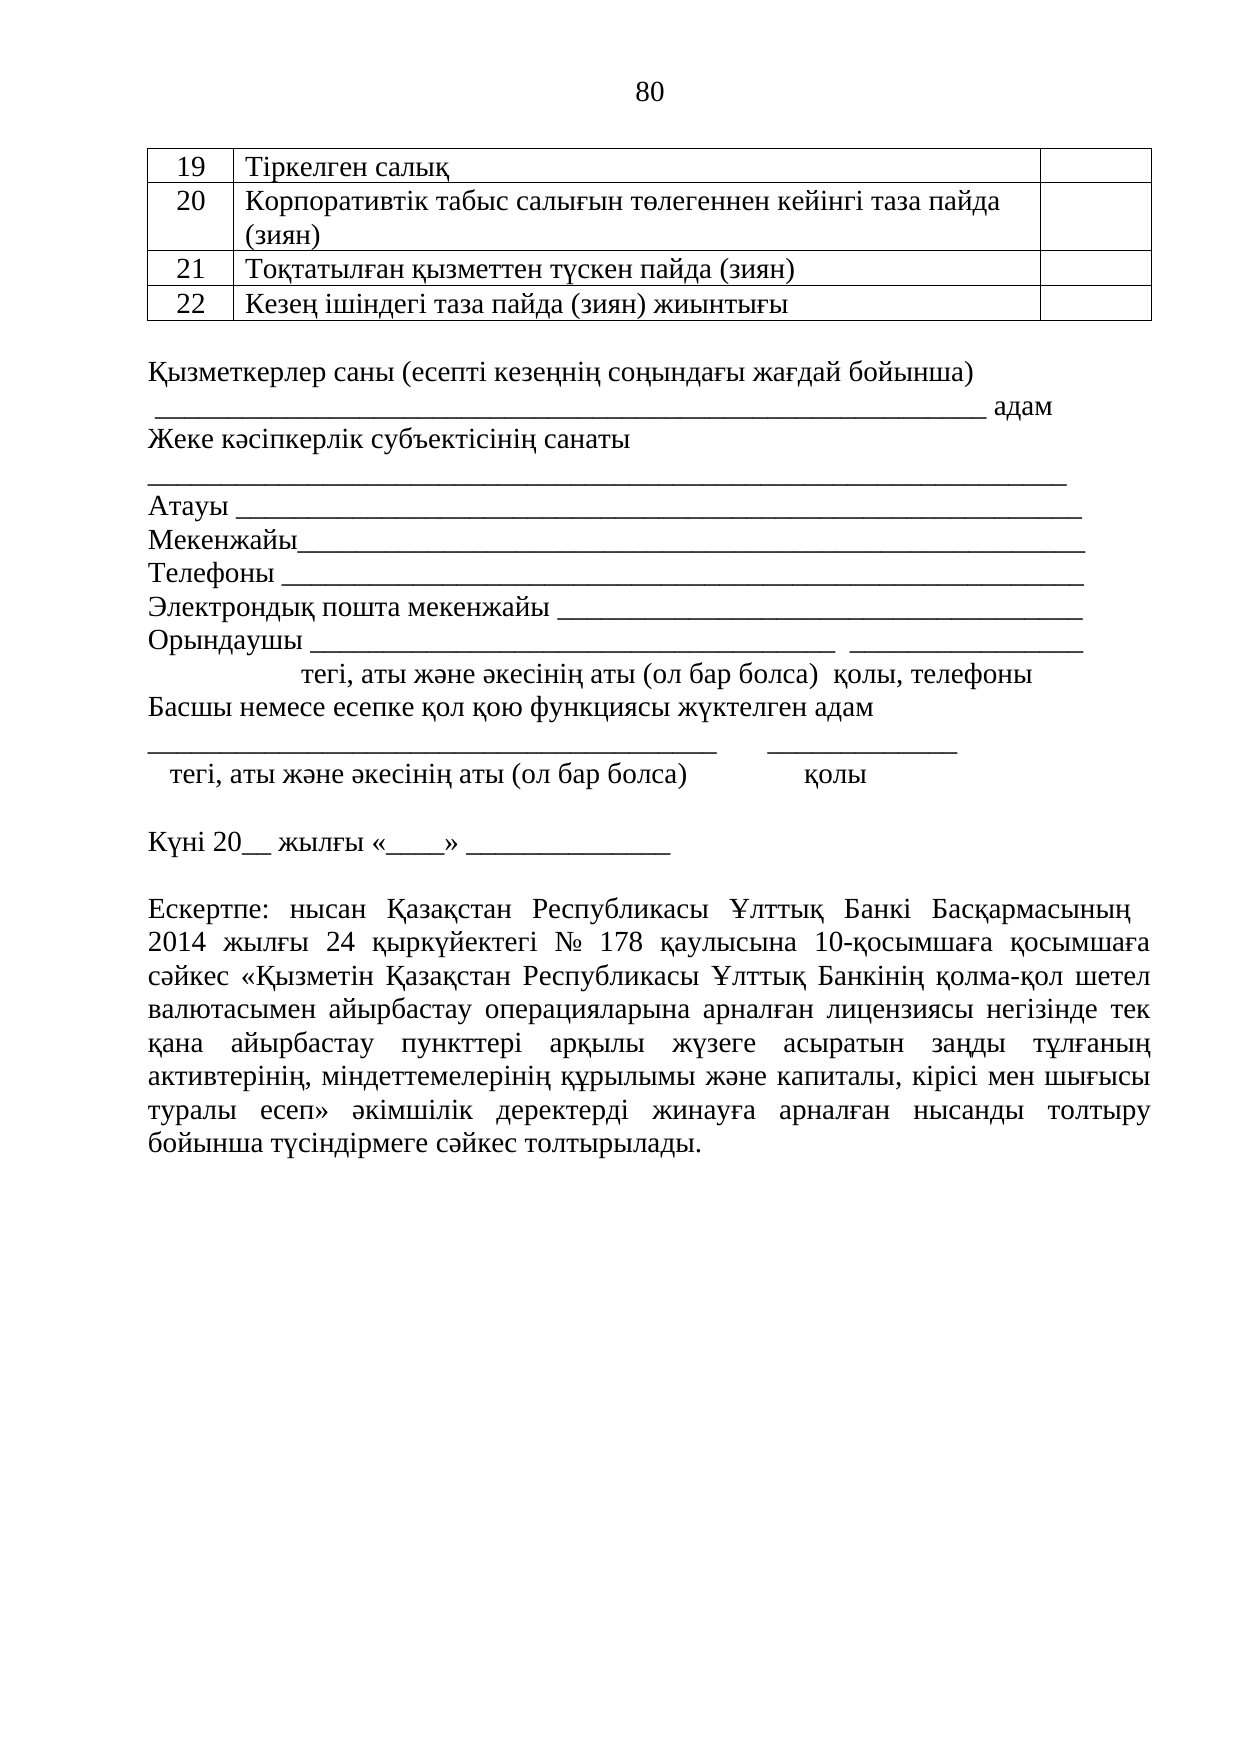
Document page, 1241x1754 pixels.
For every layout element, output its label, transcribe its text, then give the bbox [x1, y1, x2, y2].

text Атауы __________________________________________________________ [148, 488, 1152, 522]
text Жеке кәсіпкерлік субъектісінің санаты _______________________________________________________________ [148, 421, 1152, 488]
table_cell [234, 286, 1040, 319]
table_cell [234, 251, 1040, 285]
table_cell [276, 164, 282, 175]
text Қызметкерлер саны (есепті кезеңнің соңындағы жағдай бойынша) [148, 354, 1152, 388]
text _______________________________________ _____________ [148, 723, 1152, 757]
text Электрондық пошта мекенжайы ____________________________________ [148, 589, 1152, 622]
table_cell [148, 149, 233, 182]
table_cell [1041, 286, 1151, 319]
text _________________________________________________________ адам [148, 388, 1152, 421]
text Мекенжайы______________________________________________________ [148, 522, 1152, 555]
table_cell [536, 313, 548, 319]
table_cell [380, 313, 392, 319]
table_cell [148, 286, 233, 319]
text тегі, аты және әкесінің аты (ол бар болса) қолы [148, 757, 1152, 790]
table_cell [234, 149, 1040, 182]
text тегі, аты және әкесінің аты (ол бар болса) қолы, телефоны [148, 656, 1152, 689]
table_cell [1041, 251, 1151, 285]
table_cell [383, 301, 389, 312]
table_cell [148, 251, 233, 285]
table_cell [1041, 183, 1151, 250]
text Басшы немесе есепке қол қою функциясы жүктелген адам [148, 689, 1152, 723]
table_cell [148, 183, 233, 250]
text Телефоны _______________________________________________________ [148, 555, 1152, 589]
text Ескертпе: нысан Қазақстан Республикасы Ұлттық Банкі Басқармасының 2014 жылғы 24 қыркүйектегі № 178 қаулысына 10-қосымшаға қосымшаға сәйкес «Қызметін Қазақстан Республикасы Ұлттық Банкінің қолма-қол шетел валютасымен айырбастау операцияларына арналған лицензиясы негізінде тек қана айырбастау пункттері арқылы жүзеге асыратын заңды тұлғаның активтерінің, міндеттемелерінің құрылымы және капиталы, кірісі мен шығысы туралы есеп» әкімшілік деректерді жинауға арналған нысанды толтыру бойынша түсіндірмеге сәйкес толтырылады. [148, 891, 1152, 1159]
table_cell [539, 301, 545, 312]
text Күні 20__ жылғы «____» ______________ [148, 824, 1152, 857]
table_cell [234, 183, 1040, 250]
text Орындаушы ____________________________________ ________________ [148, 622, 1152, 656]
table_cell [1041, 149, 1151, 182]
